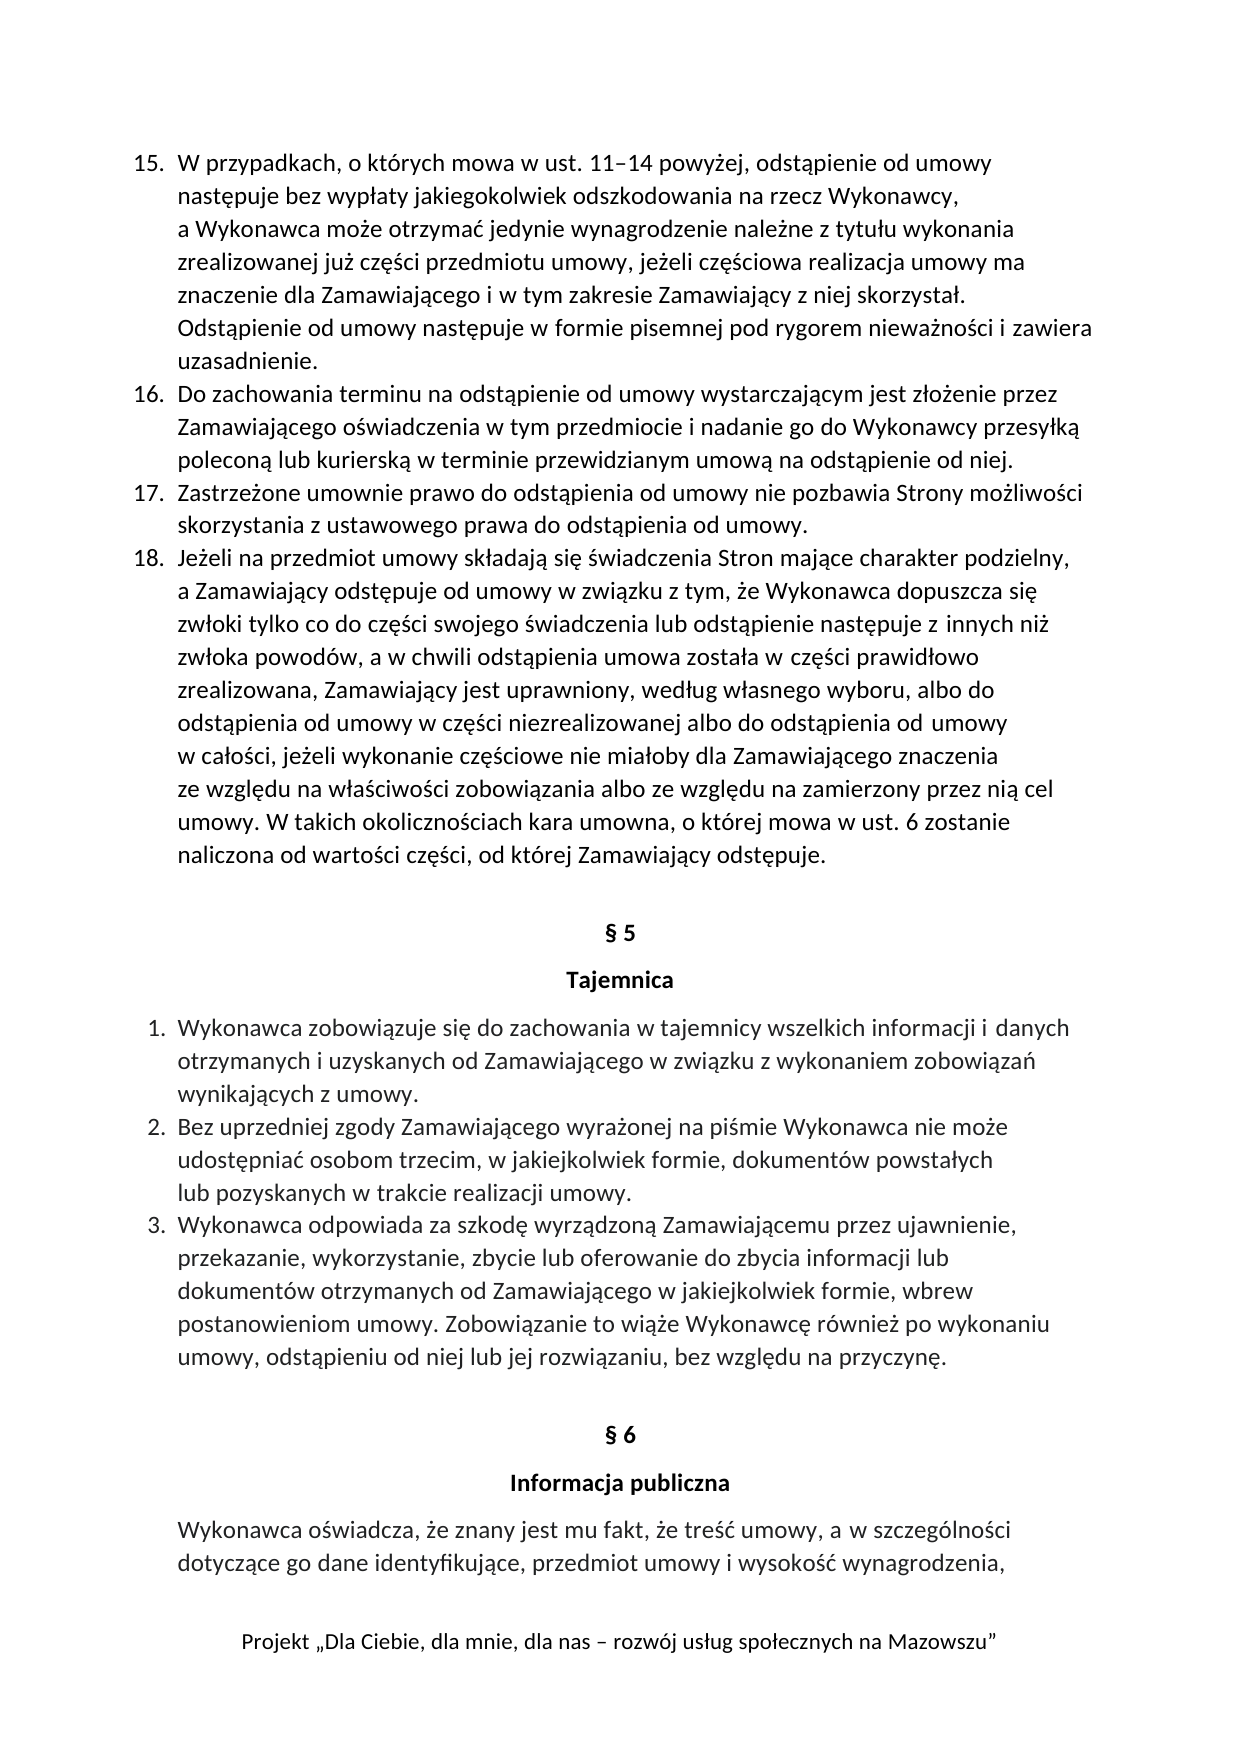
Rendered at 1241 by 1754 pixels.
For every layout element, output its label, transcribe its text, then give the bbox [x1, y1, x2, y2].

text § 6 [148, 1420, 1093, 1450]
list Wykonawca zobowiązuje się do zachowania w tajemnicy wszelkich informacji i danych otrzymanych i uzyskanych od Zamawiającego w związku z wykonaniem zobowiązań wynikających z umowy. [147, 1012, 1093, 1108]
text § 5 [148, 917, 1093, 948]
list Bez uprzedniej zgody Zamawiającego wyrażonej na piśmie Wykonawca nie może udostępniać osobom trzecim, w jakiejkolwiek formie, dokumentów powstałych lub pozyskanych w trakcie realizacji umowy. [147, 1111, 1093, 1207]
text Tajemnica [148, 965, 1093, 995]
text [177, 1515, 1093, 1578]
list Wykonawca odpowiada za szkodę wyrządzoną Zamawiającemu przez ujawnienie, przekazanie, wykorzystanie, zbycie lub oferowanie do zbycia informacji lub dokumentów otrzymanych od Zamawiającego w jakiejkolwiek formie, wbrew postanowieniom umowy. Zobowiązanie to wiąże Wykonawcę również po wykonaniu umowy, odstąpieniu od niej lub jej rozwiązaniu, bez względu na przyczynę. [147, 1210, 1093, 1372]
text Informacja publiczna [148, 1467, 1093, 1498]
list Jeżeli na przedmiot umowy składają się świadczenia Stron mające charakter podzielny, a Zamawiający odstępuje od umowy w związku z tym, że Wykonawca dopuszcza się zwłoki tylko co do części swojego świadczenia lub odstąpienie następuje z innych niż zwłoka powodów, a w chwili odstąpienia umowa została w części prawidłowo zrealizowana, Zamawiający jest uprawniony, według własnego wyboru, albo do odstąpienia od umowy w części niezrealizowanej albo do odstąpienia od umowy w całości, jeżeli wykonanie częściowe nie miałoby dla Zamawiającego znaczenia ze względu na właściwości zobowiązania albo ze względu na zamierzony przez nią cel umowy. W takich okolicznościach kara umowna, o której mowa w ust. 6 zostanie naliczona od wartości części, od której Zamawiający odstępuje. [133, 543, 1093, 869]
list Zastrzeżone umownie prawo do odstąpienia od umowy nie pozbawia Strony możliwości skorzystania z ustawowego prawa do odstąpienia od umowy. [133, 477, 1093, 540]
list W przypadkach, o których mowa w ust. 11–14 powyżej, odstąpienie od umowy następuje bez wypłaty jakiegokolwiek odszkodowania na rzecz Wykonawcy, a Wykonawca może otrzymać jedynie wynagrodzenie należne z tytułu wykonania zrealizowanej już części przedmiotu umowy, jeżeli częściowa realizacja umowy ma znaczenie dla Zamawiającego i w tym zakresie Zamawiający z niej skorzystał. Odstąpienie od umowy następuje w formie pisemnej pod rygorem nieważności i zawiera uzasadnienie. [133, 148, 1093, 376]
list Do zachowania terminu na odstąpienie od umowy wystarczającym jest złożenie przez Zamawiającego oświadczenia w tym przedmiocie i nadanie go do Wykonawcy przesyłką poleconą lub kurierską w terminie przewidzianym umową na odstąpienie od niej. [133, 378, 1093, 474]
